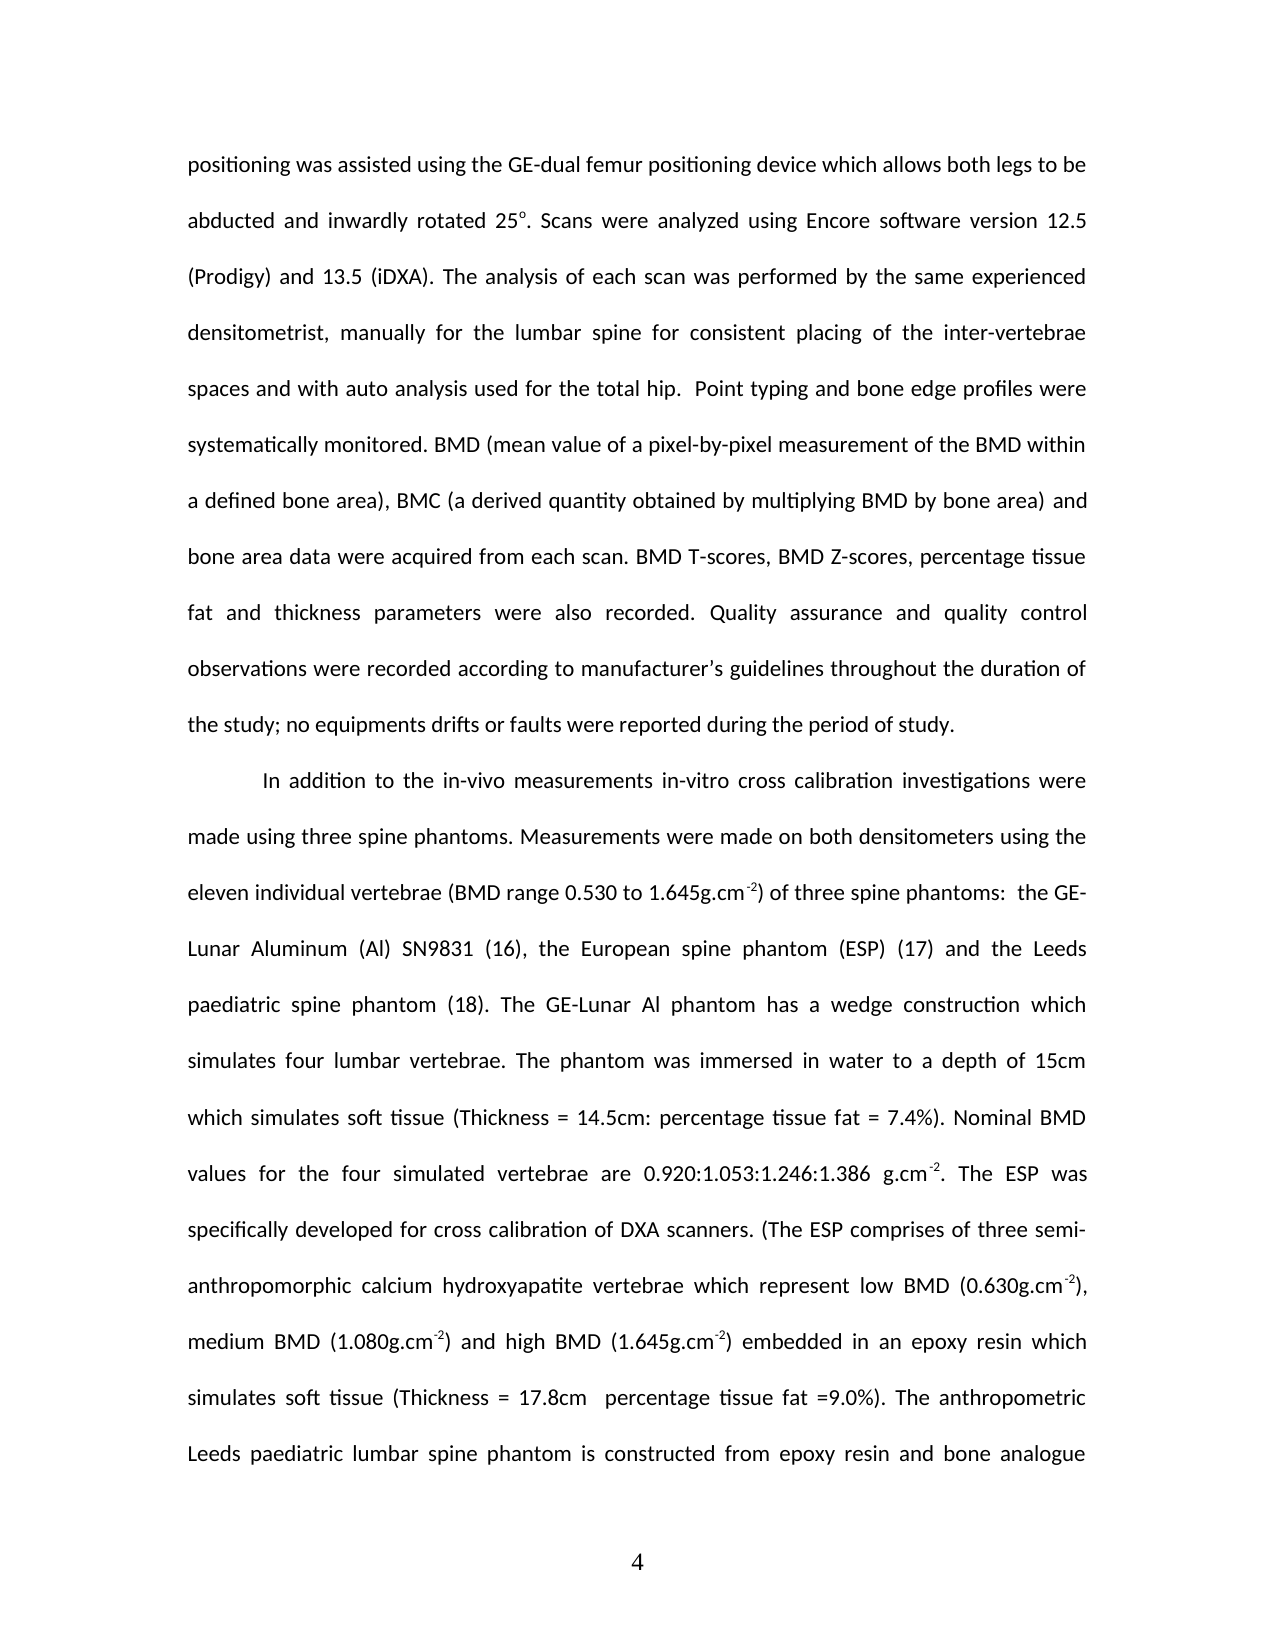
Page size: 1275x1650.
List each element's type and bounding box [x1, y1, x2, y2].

text [187, 766, 1088, 1467]
text [187, 150, 1088, 738]
